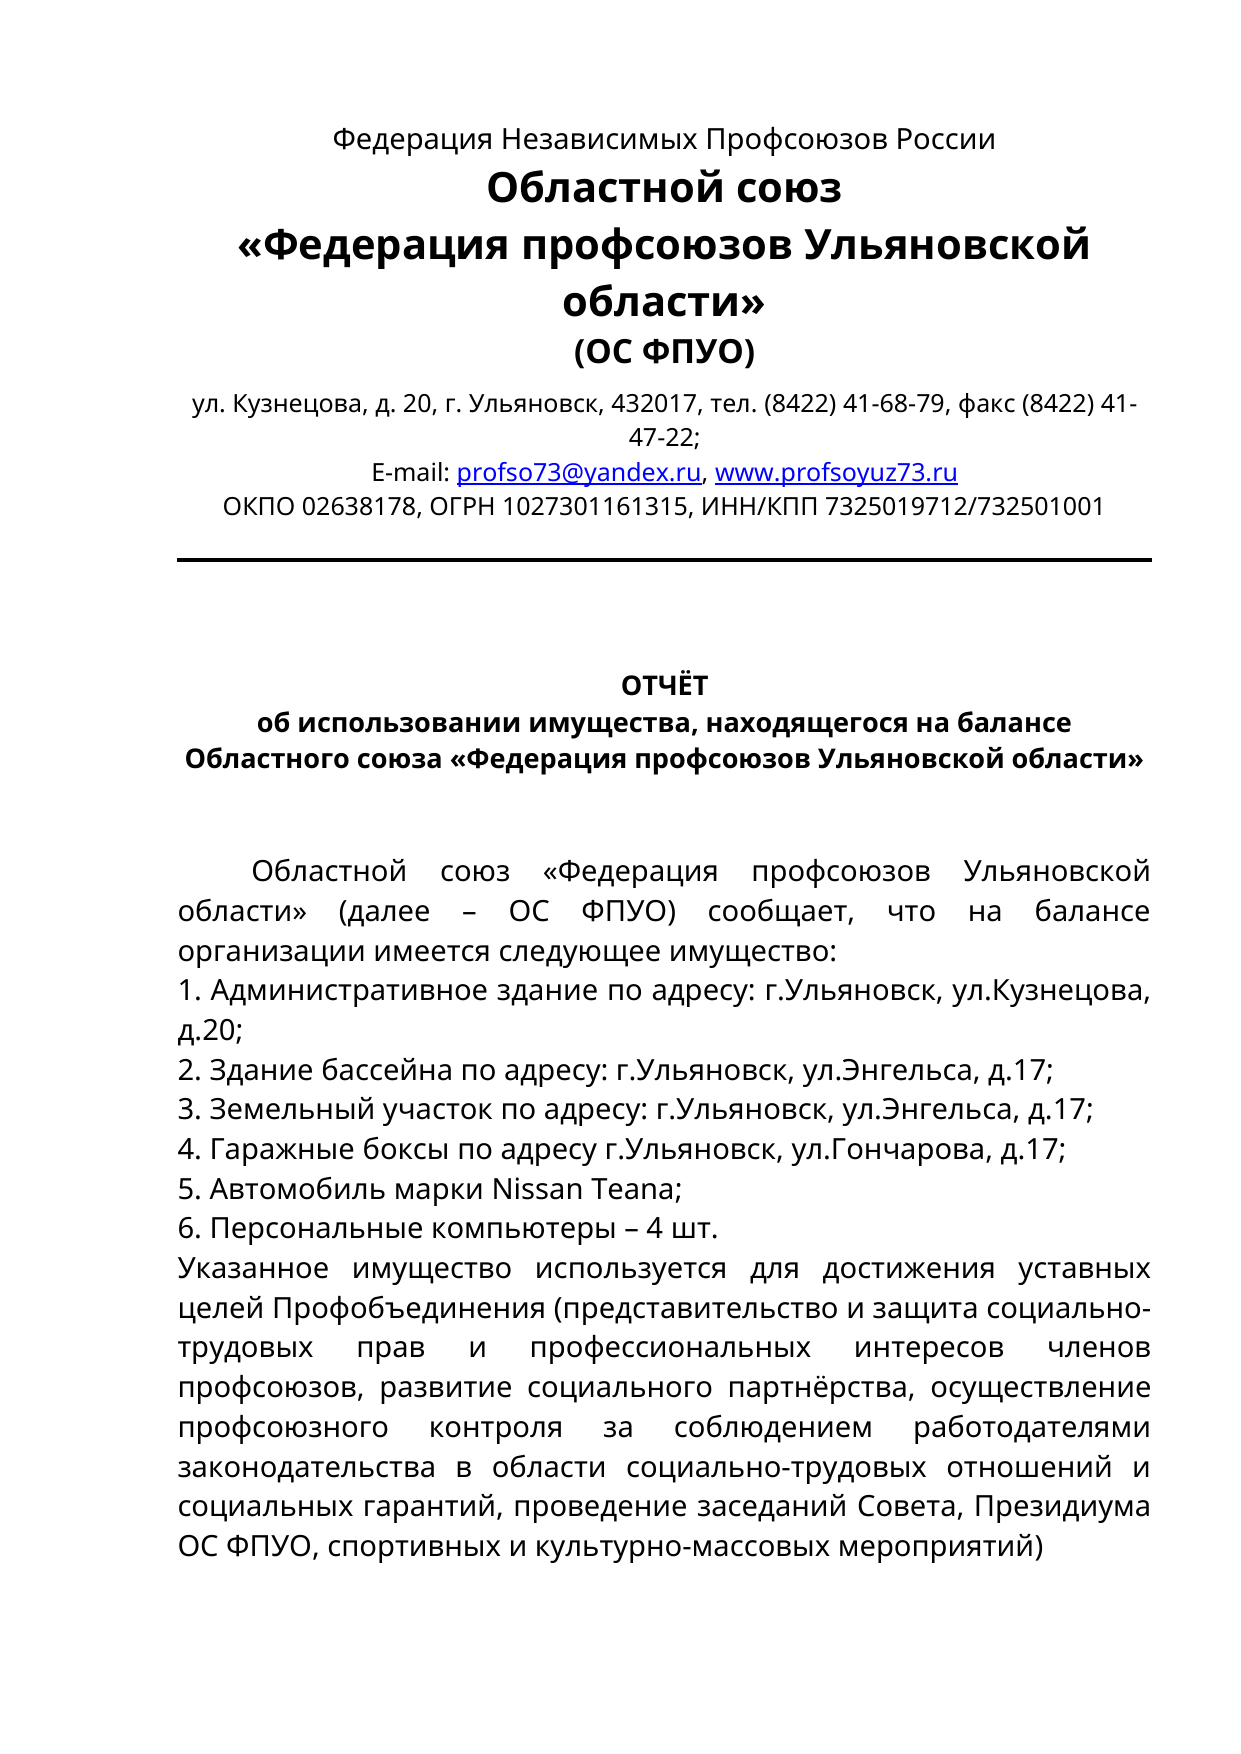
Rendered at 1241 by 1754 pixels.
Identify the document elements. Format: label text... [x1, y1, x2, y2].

text ул. Кузнецова, д. . Ульяновск, 432017, тел. (8422) 41-68-79, факс (8422) 41-47-22; [177, 386, 1152, 454]
text ОКПО 02638178, ОГРН 1027301161315, ИНН/КПП 7325019712/732501001 [177, 488, 1152, 522]
text Областного союза «Федерация профсоюзов Ульяновской области» [177, 740, 1152, 777]
text «Федерация профсоюзов Ульяновской области» [177, 214, 1152, 328]
text E-mail: profso73@yandex.ru, www.profsoyuz73.ru [177, 454, 1152, 488]
text Областной союз [177, 158, 1152, 214]
text 4. Гаражные боксы по адресу г.Ульяновск, ул.Гончарова, д.17; [177, 1128, 1152, 1168]
text 6. Персональные компьютеры – 4 шт. [177, 1208, 1152, 1247]
text ОТЧЁТ [177, 666, 1152, 703]
text 3. Земельный участок по адресу: г.Ульяновск, ул.Энгельса, д.17; [177, 1089, 1152, 1128]
text об использовании имущества, находящегося на балансе [177, 703, 1152, 740]
text 1. Административное здание по адресу: г.Ульяновск, ул.Кузнецова, д.20; [177, 969, 1152, 1049]
text 2. Здание бассейна по адресу: г.Ульяновск, ул.Энгельса, д.17; [177, 1049, 1152, 1089]
text Областной союз «Федерация профсоюзов Ульяновской области» (далее – ОС ФПУО) сообщает, что на балансе организации имеется следующее имущество: [177, 851, 1152, 969]
text Указанное имущество используется для достижения уставных целей Профобъединения (представительство и защита социально-трудовых прав и профессиональных интересов членов профсоюзов, развитие социального партнёрства, осуществление профсоюзного контроля за соблюдением работодателями законодательства в области социально-трудовых отношений и социальных гарантий, проведение заседаний Совета, Президиума ОС ФПУО, спортивных и культурно-массовых мероприятий) [177, 1247, 1152, 1565]
text (ОС ФПУО) [177, 328, 1152, 373]
text Федерация Независимых Профсоюзов России [177, 118, 1152, 158]
text 5. Автомобиль марки Nissan Teana; [177, 1168, 1152, 1208]
